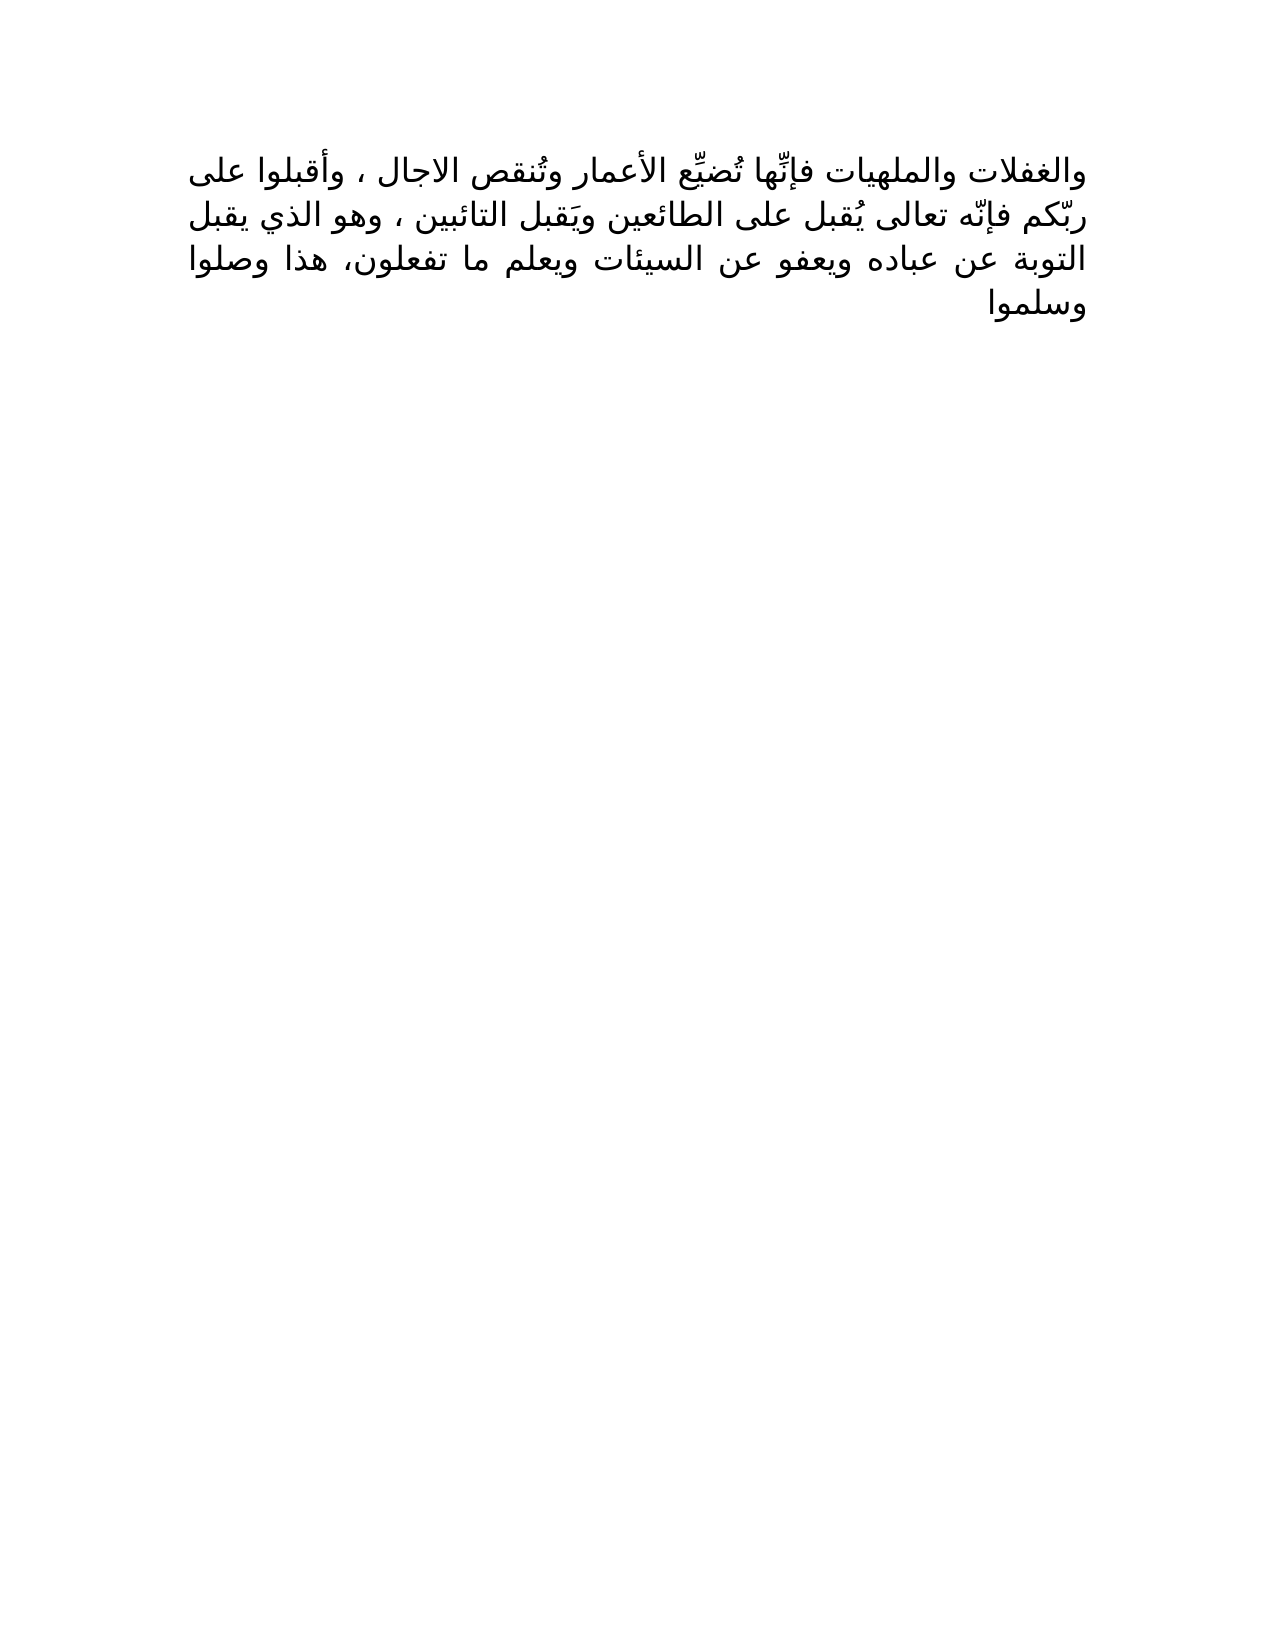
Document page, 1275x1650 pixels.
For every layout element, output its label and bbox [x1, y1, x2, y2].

text [187, 150, 1087, 323]
